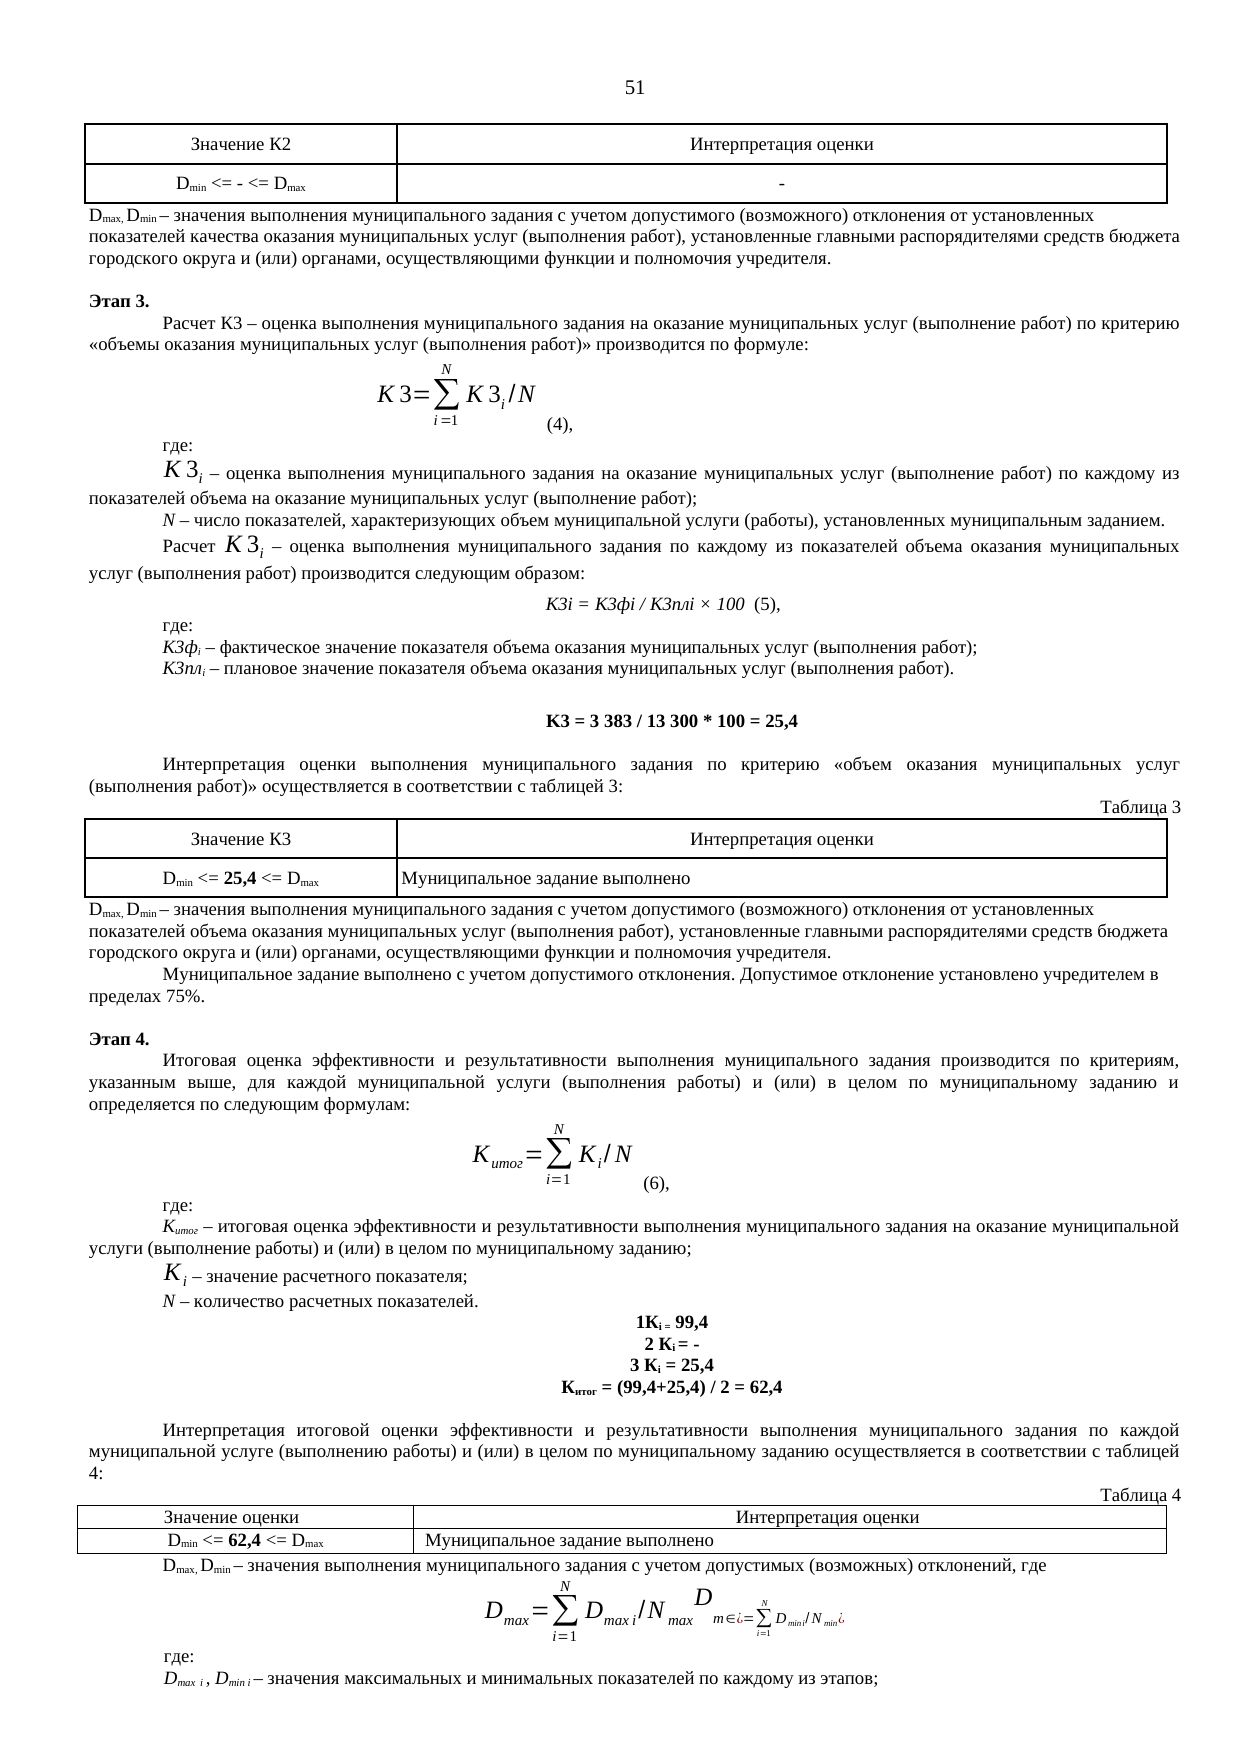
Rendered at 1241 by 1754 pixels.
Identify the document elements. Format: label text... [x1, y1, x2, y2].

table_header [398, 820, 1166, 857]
text Китог – итоговая оценка эффективности и результативности выполнения муниципального задания на оказание муниципальной услуги (выполнение работы) и (или) в целом по муниципальному заданию; [89, 1215, 1181, 1258]
text Таблица 4 [89, 1483, 1181, 1505]
text где: [89, 614, 1181, 636]
text – оценка выполнения муниципального задания на оказание муниципальных услуг (выполнение работ) по каждому из показателей объема на оказание муниципальных услуг (выполнение работ); [89, 456, 1181, 509]
text Этап 4. [89, 1028, 1181, 1049]
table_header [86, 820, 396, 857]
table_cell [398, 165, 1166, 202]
text K3 = 3 383 / 13 300 * 100 = 25,4 [89, 700, 1181, 731]
text Китог = (99,4+25,4) / 2 = 62,4 [89, 1376, 1181, 1397]
text Расчет К3 – оценка выполнения муниципального задания на оказание муниципальных услуг (выполнение работ) по критерию «объемы оказания муниципальных услуг (выполнения работ)» производится по формуле: [89, 312, 1181, 355]
text Dmax, Dmin – значения выполнения муниципального задания с учетом допустимых (возможных) отклонений, где [89, 1554, 1181, 1576]
text где: [89, 434, 1181, 456]
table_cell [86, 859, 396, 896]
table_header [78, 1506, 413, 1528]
text Таблица 3 [89, 796, 1181, 818]
text N – количество расчетных показателей. [89, 1289, 1181, 1311]
text K3фi – фактическое значение показателя объема оказания муниципальных услуг (выполнения работ); [89, 636, 1181, 657]
text Расчет – оценка выполнения муниципального задания по каждому из показателей объема оказания муниципальных услуг (выполнения работ) производится следующим образом: [89, 530, 1181, 583]
text Итоговая оценка эффективности и результативности выполнения муниципального задания производится по критериям, указанным выше, для каждой муниципальной услуги (выполнения работы) и (или) в целом по муниципальному заданию и определяется по следующим формулам: [89, 1049, 1181, 1114]
text K3плi – плановое значение показателя объема оказания муниципальных услуг (выполнения работ). [89, 657, 1181, 679]
text где: [89, 1193, 1181, 1215]
text где: [89, 1645, 1181, 1667]
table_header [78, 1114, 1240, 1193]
text 2 Кi = - [89, 1333, 1181, 1354]
text Интерпретация итоговой оценки эффективности и результативности выполнения муниципального задания по каждой муниципальной услуге (выполнению работы) и (или) в целом по муниципальному заданию осуществляется в соответствии с таблицей 4: [89, 1419, 1181, 1483]
text Dmax, Dmin – значения выполнения муниципального задания с учетом допустимого (возможного) отклонения от установленных показателей качества оказания муниципальных услуг (выполнения работ), установленные главными распорядителями средств бюджета городского округа и (или) органами, осуществляющими функции и полномочия учредителя. [89, 204, 1181, 268]
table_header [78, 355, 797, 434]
text Dmax, Dmin – значения выполнения муниципального задания с учетом допустимого (возможного) отклонения от установленных показателей объема оказания муниципальных услуг (выполнения работ), установленные главными распорядителями средств бюджета городского округа и (или) органами, осуществляющими функции и полномочия учредителя. [89, 898, 1181, 963]
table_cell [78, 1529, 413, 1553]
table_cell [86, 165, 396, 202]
text N – число показателей, характеризующих объем муниципальной услуги (работы), установленных муниципальным заданием. [89, 509, 1181, 530]
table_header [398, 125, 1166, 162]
text K3i = K3фi / K3плi × 100 (5), [89, 583, 1181, 614]
text – значение расчетного показателя; [89, 1258, 1181, 1289]
text 3 Кi = 25,4 [89, 1354, 1181, 1376]
text Муниципальное задание выполнено с учетом допустимого отклонения. Допустимое отклонение установлено учредителем в пределах 75%. [89, 963, 1181, 1006]
text Этап 3. [89, 290, 1181, 312]
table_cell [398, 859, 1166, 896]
text Интерпретация оценки выполнения муниципального задания по критерию «объем оказания муниципальных услуг (выполнения работ)» осуществляется в соответствии с таблицей 3: [89, 753, 1181, 796]
text 1Кi = 99,4 [89, 1311, 1181, 1333]
text Dmax i , Dmin i – значения максимальных и минимальных показателей по каждому из этапов; [89, 1667, 1181, 1688]
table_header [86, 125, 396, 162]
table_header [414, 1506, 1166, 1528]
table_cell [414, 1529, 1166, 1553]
